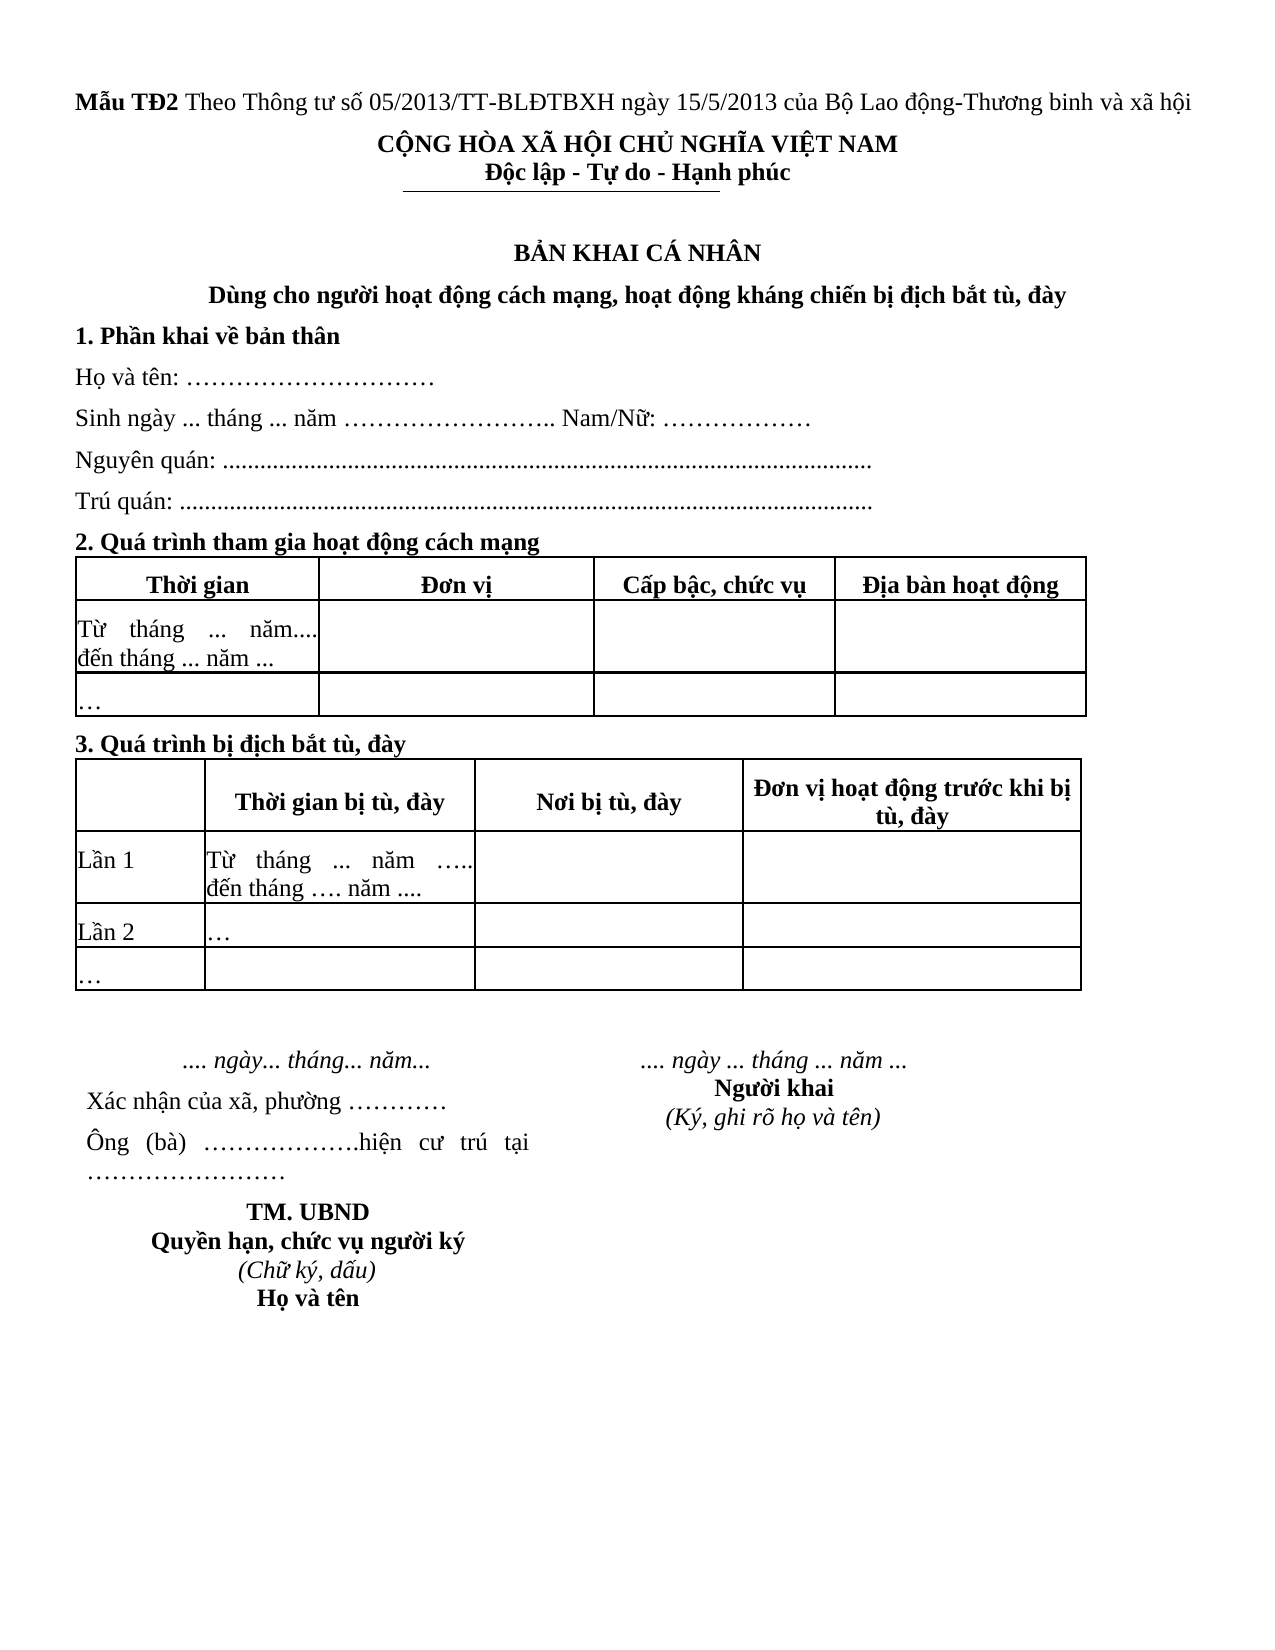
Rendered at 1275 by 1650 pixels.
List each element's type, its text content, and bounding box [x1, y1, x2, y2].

table_cell Lần 2 [77, 904, 204, 946]
table_cell [320, 674, 593, 715]
table_header Đơn vị hoạt động trước khi bị tù, đày [744, 760, 1080, 830]
table_cell [836, 601, 1085, 671]
table_cell [476, 948, 742, 989]
text Sinh ngày ... tháng ... năm …………………….. Nam/Nữ: ……………… [75, 403, 1200, 432]
table_header .... ngày... tháng... năm... Xác nhận của xã, phường ………… Ông (bà) ……………….hiện cư trú tại …………………… TM. UBND Quyền hạn, chức vụ người ký (Chữ ký, dấu) Họ và tên [75, 1032, 541, 1312]
table_cell … [77, 674, 318, 715]
table_cell [476, 904, 742, 946]
table_cell … [206, 904, 474, 946]
text 2. Quá trình tham gia hoạt động cách mạng [75, 527, 1200, 556]
table_header Cấp bậc, chức vụ [595, 558, 834, 599]
table_header Thời gian [77, 558, 318, 599]
table_cell [320, 601, 593, 671]
text Dùng cho người hoạt động cách mạng, hoạt động kháng chiến bị địch bắt tù, đày [75, 280, 1200, 308]
text Mẫu TĐ2 Theo Thông tư số 05/2013/TT-BLĐTBXH ngày 15/5/2013 của Bộ Lao động-Thương binh và xã hội [75, 87, 1200, 116]
table_cell [595, 674, 834, 715]
table_cell [744, 904, 1080, 946]
table_cell [744, 948, 1080, 989]
table_header Địa bàn hoạt động [836, 558, 1085, 599]
text BẢN KHAI CÁ NHÂN [75, 238, 1200, 267]
table_cell Từ tháng ... năm ….. đến tháng …. năm .... [206, 832, 474, 902]
table_cell [595, 601, 834, 671]
text 3. Quá trình bị địch bắt tù, đày [75, 729, 1200, 758]
table_cell [476, 832, 742, 902]
text Họ và tên: ………………………… [75, 362, 1200, 391]
text Nguyên quán: ........................................................................................................ [75, 445, 1200, 473]
table_header [77, 760, 204, 830]
text CỘNG HÒA XÃ HỘI CHỦ NGHĨA VIỆT NAM Độc lập - Tự do - Hạnh phúc [75, 129, 1200, 226]
table_cell … [77, 948, 204, 989]
table_header Nơi bị tù, đày [476, 760, 742, 830]
text 1. Phần khai về bản thân [75, 321, 1200, 350]
table_cell Từ tháng ... năm.... đến tháng ... năm ... [77, 601, 318, 671]
table_header Đơn vị [320, 558, 593, 599]
table_cell [206, 948, 474, 989]
table_cell [836, 674, 1085, 715]
table_cell Lần 1 [77, 832, 204, 902]
table_header Thời gian bị tù, đày [206, 760, 474, 830]
table_header .... ngày ... tháng ... năm ... Người khai (Ký, ghi rõ họ và tên) [541, 1032, 1007, 1312]
table_cell [744, 832, 1080, 902]
text Trú quán: ............................................................................................................... [75, 486, 1200, 515]
